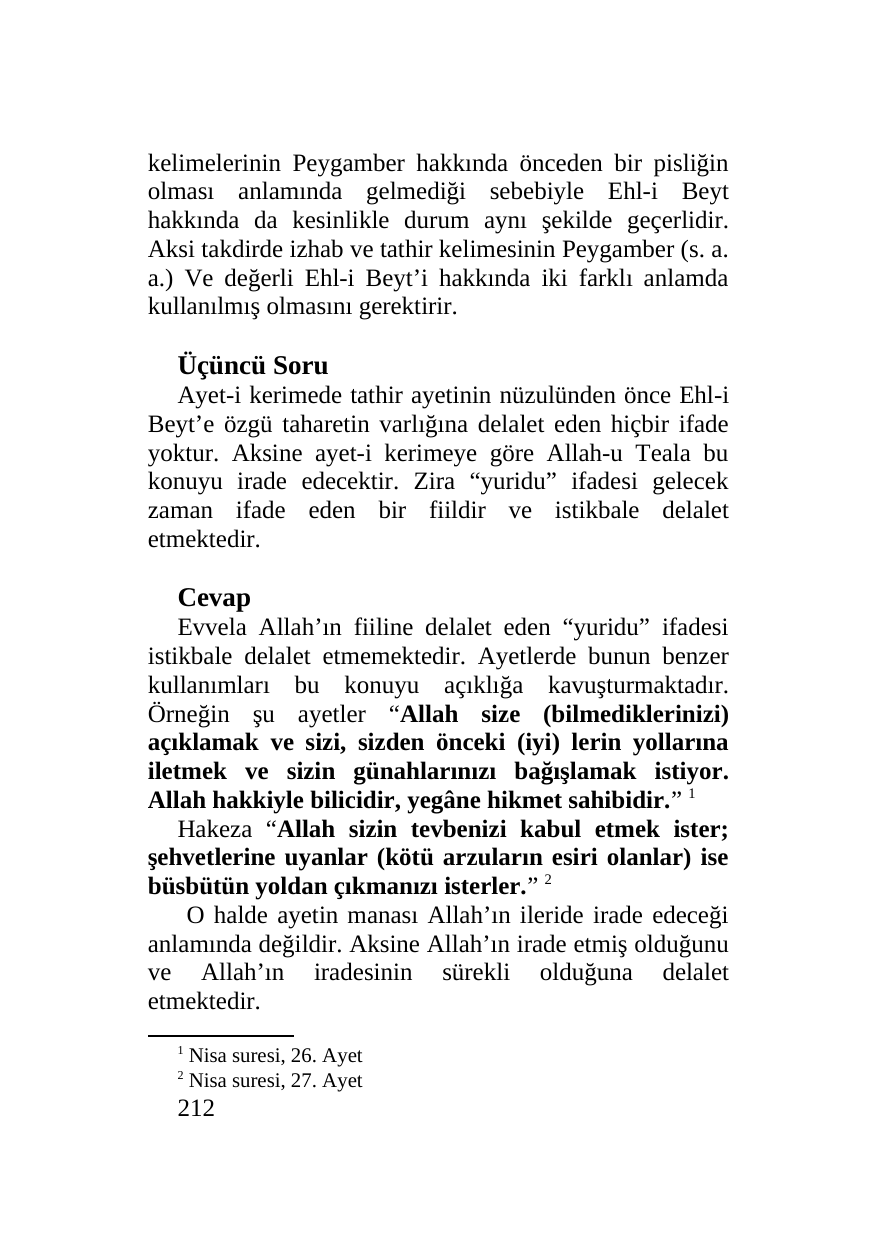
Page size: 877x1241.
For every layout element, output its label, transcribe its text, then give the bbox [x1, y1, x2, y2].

text Ayet-i kerimede tathir ayetinin nüzulünden önce Ehl-i Beyt’e özgü taharetin varlığına delalet eden hiçbir ifade yoktur. Aksine ayet-i kerimeye göre Allah-u Teala bu konuyu irade edecektir. Zira “yuridu” ifadesi gelecek zaman ifade eden bir fiildir ve istikbale delalet etmektedir. [148, 380, 729, 553]
subtitle Üçüncü Soru [148, 349, 729, 380]
text Evvela Allah’ın fiiline delalet eden “yuridu” ifadesi istikbale delalet etmemektedir. Ayetlerde bunun benzer kullanımları bu konuyu açıklığa kavuşturmaktadır. Örneğin şu ayetler “Allah size (bilmediklerinizi) açıklamak ve sizi, sizden önceki (iyi) lerin yollarına iletmek ve sizin günahlarınızı bağışlamak istiyor. Allah hakkiyle bilicidir, yegâne hikmet sahibidir.” [148, 612, 729, 814]
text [148, 148, 729, 320]
text O halde ayetin manası Allah’ın ileride irade edeceği anlamında değildir. Aksine Allah’ın irade etmiş olduğunu ve Allah’ın iradesinin sürekli olduğuna delalet etmektedir. [148, 900, 729, 1015]
subtitle Cevap [148, 581, 729, 612]
text Hakeza “Allah sizin tevbenizi kabul etmek ister; şehvetlerine uyanlar (kötü arzuların esiri olanlar) ise büsbütün yoldan çıkmanızı isterler.” [148, 814, 729, 900]
